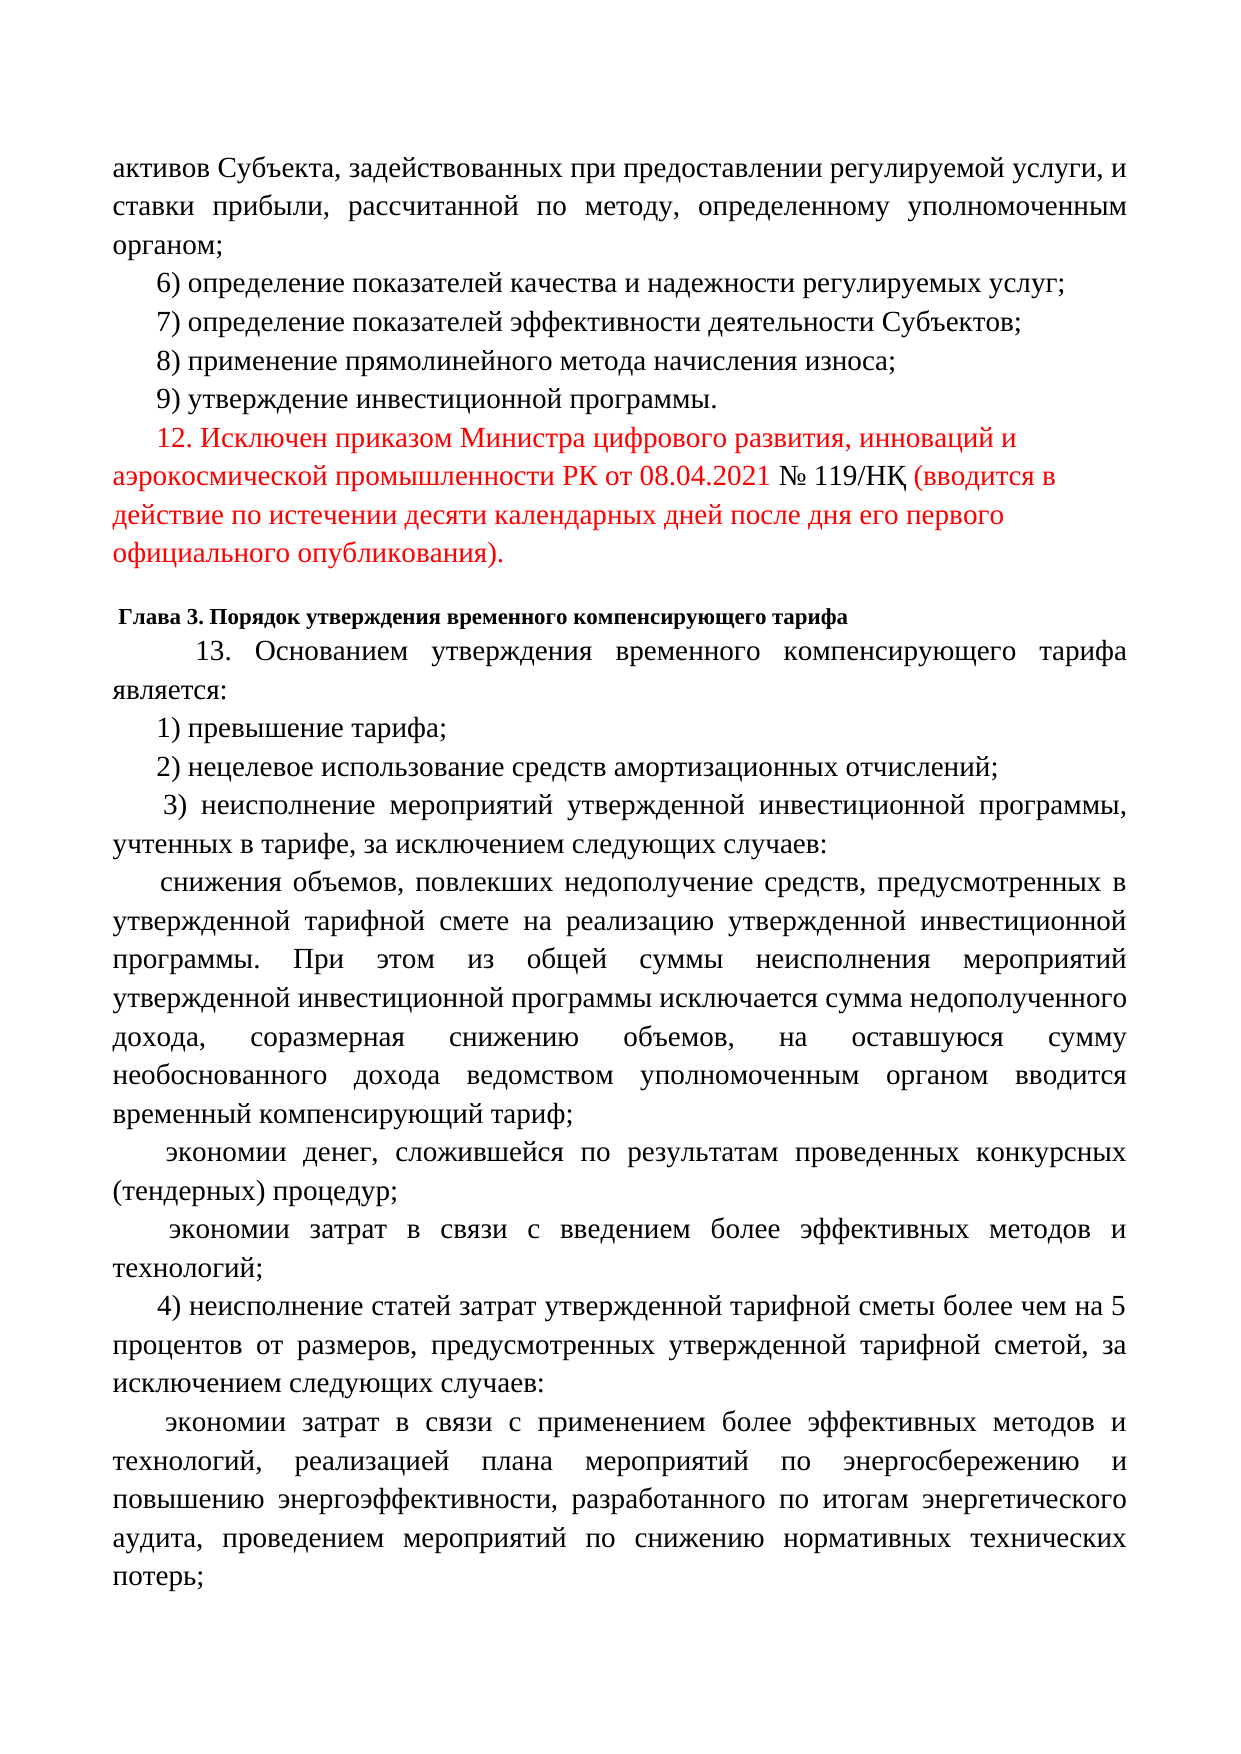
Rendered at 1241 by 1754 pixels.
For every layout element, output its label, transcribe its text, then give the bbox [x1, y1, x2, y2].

text экономии затрат в связи с введением более эффективных методов и технологий; [112, 1211, 1128, 1283]
text 1) превышение тарифа; [112, 710, 1128, 744]
text 12. Исключен приказом Министра цифрового развития, инноваций и аэрокосмической промышленности РК от 08.04.2021 № 119/НҚ (вводится в действие по истечении десяти календарных дней после дня его первого официального опубликования). [112, 420, 1128, 599]
text 6) определение показателей качества и надежности регулируемых услуг; [112, 266, 1128, 299]
text 13. Основанием утверждения временного компенсирующего тарифа является: [112, 633, 1128, 705]
text 9) утверждение инвестиционной программы. [112, 381, 1128, 415]
text 4) неисполнение статей затрат утвержденной тарифной сметы более чем на 5 процентов от размеров, предусмотренных утвержденной тарифной сметой, за исключением следующих случаев: [112, 1288, 1128, 1399]
text снижения объемов, повлекших недополучение средств, предусмотренных в утвержденной тарифной смете на реализацию утвержденной инвестиционной программы. При этом из общей суммы неисполнения мероприятий утвержденной инвестиционной программы исключается сумма недополученного дохода, соразмерная снижению объемов, на оставшуюся сумму необоснованного дохода ведомством уполномоченным органом вводится временный компенсирующий тариф; [112, 864, 1128, 1129]
text экономии затрат в связи с применением более эффективных методов и технологий, реализацией плана мероприятий по энергосбережению и повышению энергоэффективности, разработанного по итогам энергетического аудита, проведением мероприятий по снижению нормативных технических потерь; [112, 1404, 1128, 1592]
text Глава 3. Порядок утверждения временного компенсирующего тарифа [112, 603, 1128, 629]
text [112, 150, 1128, 261]
text 2) нецелевое использование средств амортизационных отчислений; [112, 749, 1128, 782]
text 3) неисполнение мероприятий утвержденной инвестиционной программы, учтенных в тарифе, за исключением следующих случаев: [112, 787, 1128, 859]
text 8) применение прямолинейного метода начисления износа; [112, 343, 1128, 376]
text 7) определение показателей эффективности деятельности Субъектов; [112, 304, 1128, 338]
text экономии денег, сложившейся по результатам проведенных конкурсных (тендерных) процедур; [112, 1134, 1128, 1206]
